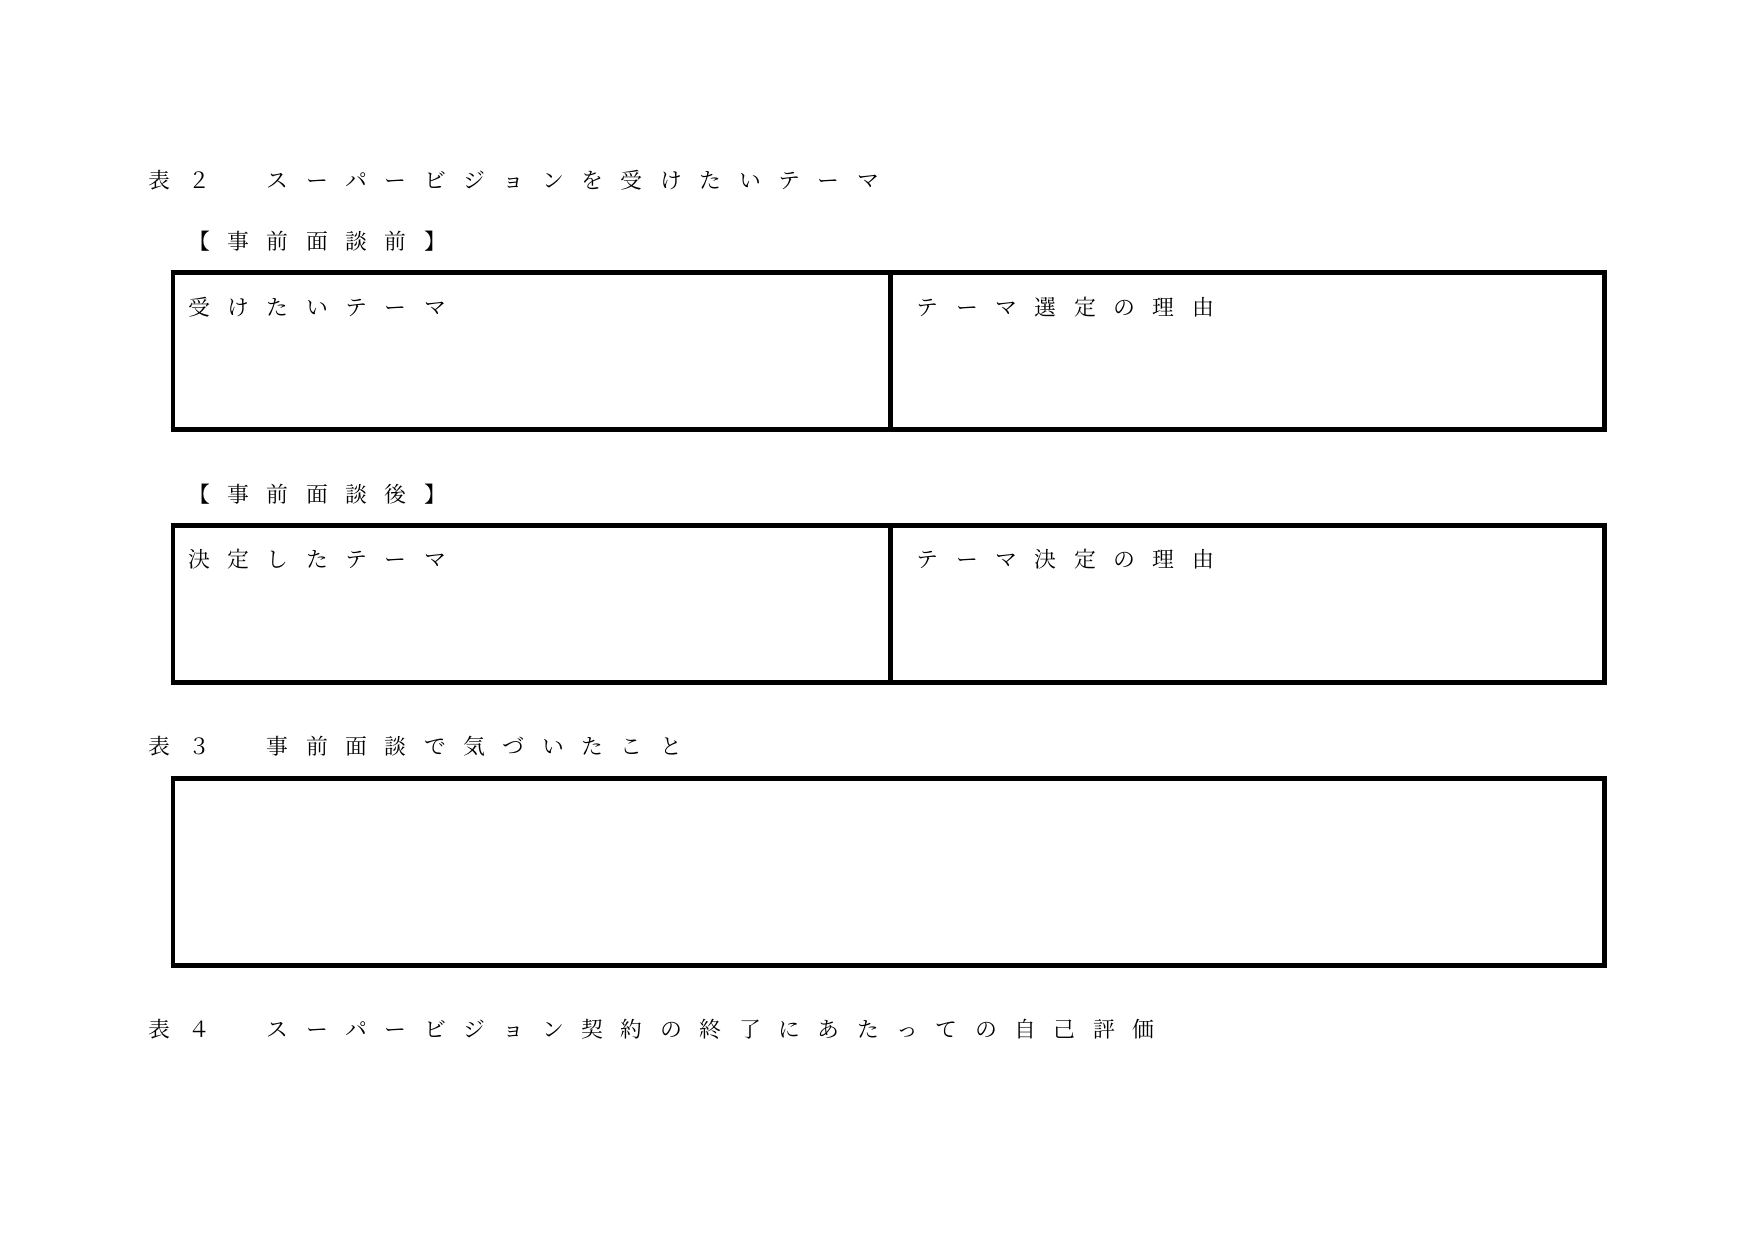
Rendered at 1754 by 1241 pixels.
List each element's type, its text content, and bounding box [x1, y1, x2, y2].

text 表２ スーパービジョンを受けたいテーマ [148, 149, 1605, 209]
text 【事前面談後】 [148, 462, 1605, 523]
table_header [175, 781, 1602, 963]
table_header 受けたいテーマ [175, 275, 888, 427]
text 【事前面談前】 [148, 209, 1605, 270]
table_header テーマ選定の理由 [893, 275, 1602, 427]
text 表４ スーパービジョン契約の終了にあたっての自己評価 [148, 998, 1605, 1059]
table_header テーマ決定の理由 [893, 528, 1602, 680]
table_header 決定したテーマ [175, 528, 888, 680]
text 表３ 事前面談で気づいたこと [148, 715, 1605, 776]
